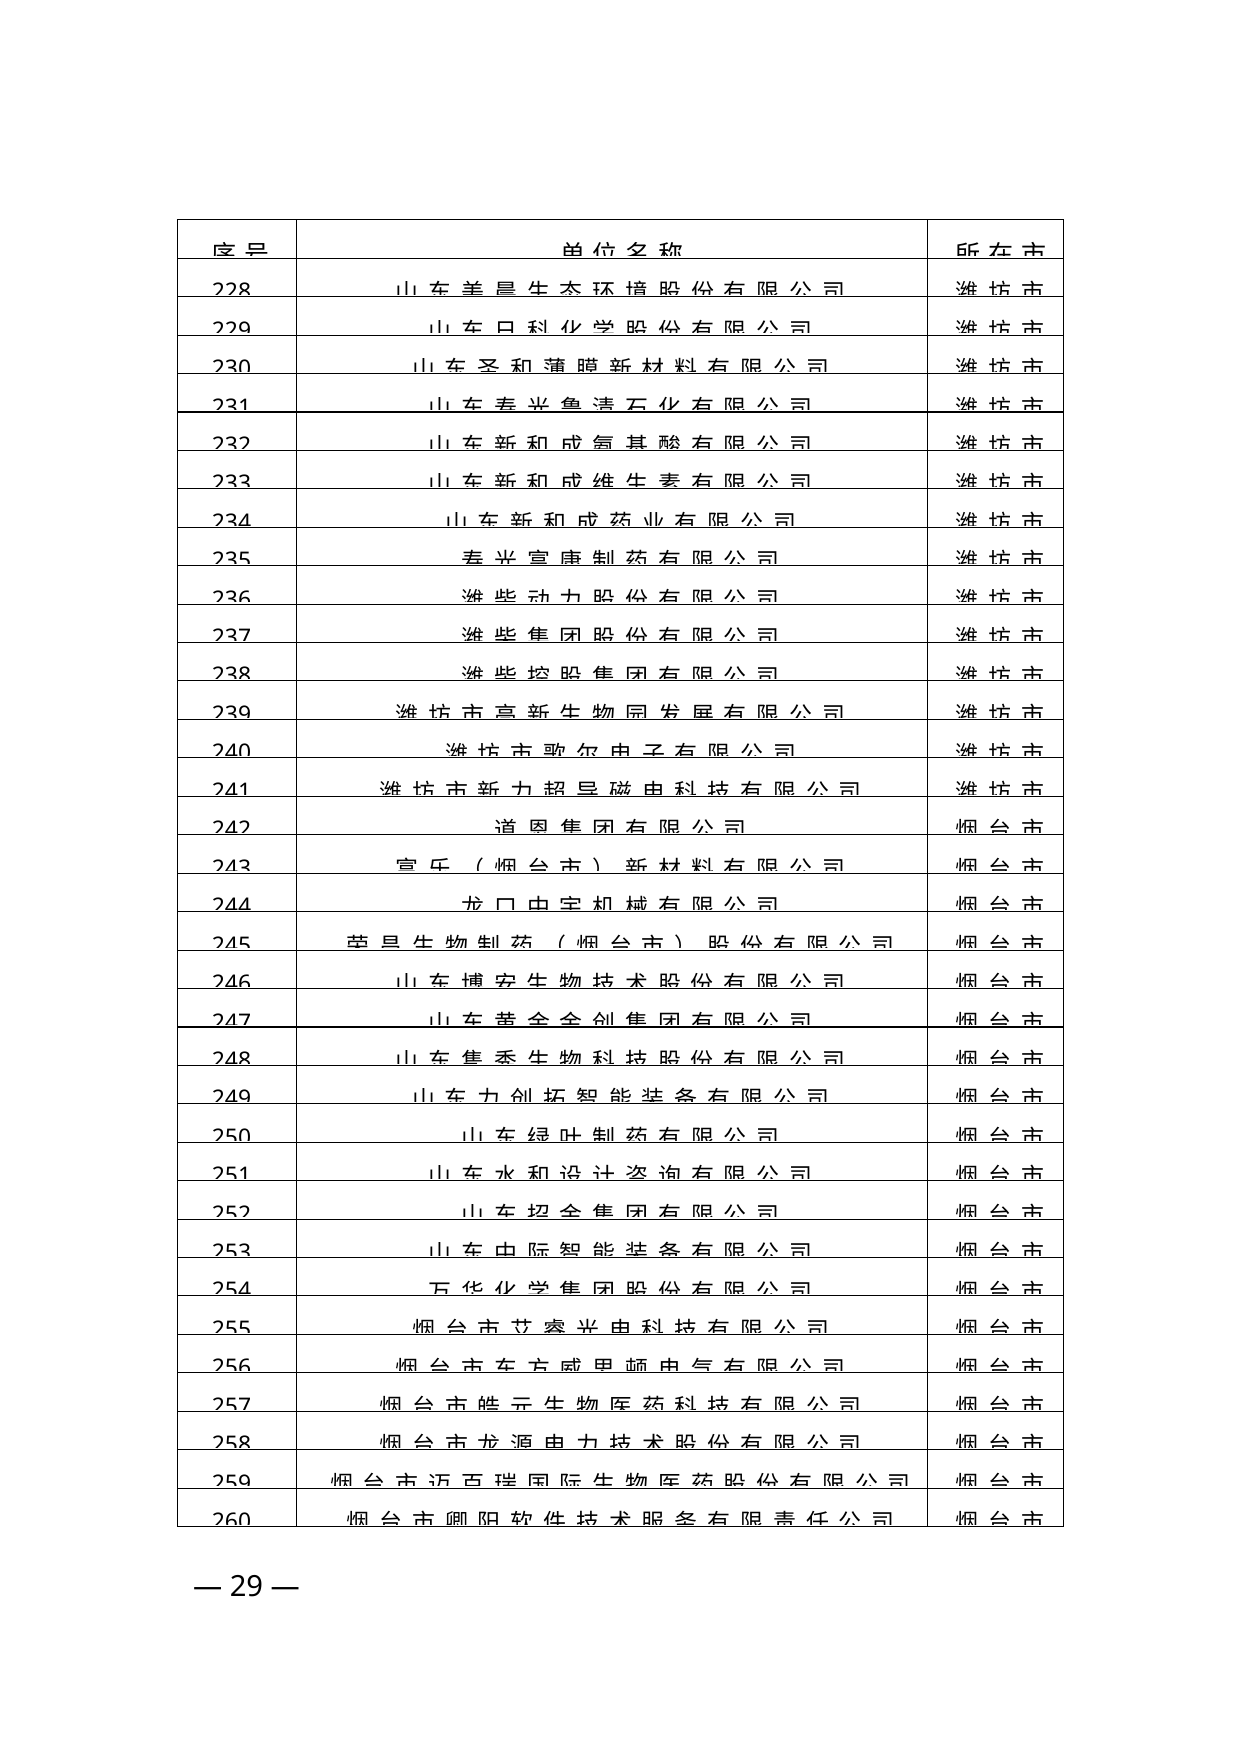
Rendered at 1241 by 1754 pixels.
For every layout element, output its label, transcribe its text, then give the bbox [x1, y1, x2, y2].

table_cell 烟台市 [928, 1104, 1063, 1142]
table_cell 潍坊市 [928, 643, 1063, 680]
table_cell 山东招金集团有限公司 [297, 1181, 927, 1218]
table_cell 253 [178, 1220, 296, 1257]
table_cell 259 [178, 1450, 296, 1488]
table_cell 237 [178, 605, 296, 642]
table_cell 潍坊市 [928, 528, 1063, 565]
table_cell 山东绿叶制药有限公司 [297, 1104, 927, 1142]
table_cell 249 [178, 1066, 296, 1103]
table_cell 富乐（烟台市）新材料有限公司 [297, 835, 927, 873]
table_cell 烟台市 [928, 1258, 1063, 1295]
table_cell 潍坊市 [928, 297, 1063, 334]
table_cell 潍坊市新力超导磁电科技有限公司 [297, 758, 927, 796]
table_cell 246 [178, 951, 296, 988]
table_cell 244 [178, 874, 296, 911]
table_cell 潍坊市 [928, 413, 1063, 450]
table_cell 龙口中宇机械有限公司 [297, 874, 927, 911]
table_cell 山东博安生物技术股份有限公司 [297, 951, 927, 988]
table_cell 山东新和成药业有限公司 [297, 489, 927, 527]
table_cell 山东水和设计咨询有限公司 [297, 1143, 927, 1180]
table_cell 烟台市 [928, 1412, 1063, 1449]
table_cell 潍坊市 [928, 605, 1063, 642]
table_cell 232 [178, 413, 296, 450]
table_cell 258 [178, 1412, 296, 1449]
table_cell 烟台市 [928, 797, 1063, 834]
table_cell 256 [178, 1335, 296, 1372]
table_cell 潍坊市 [928, 720, 1063, 757]
table_cell 寿光富康制药有限公司 [297, 528, 927, 565]
table_cell 山东美晨生态环境股份有限公司 [297, 259, 927, 296]
table_cell 潍坊市 [928, 489, 1063, 527]
table_cell 万华化学集团股份有限公司 [297, 1258, 927, 1295]
table_cell 潍坊市 [928, 336, 1063, 373]
table_cell 山东中际智能装备有限公司 [297, 1220, 927, 1257]
table_header 序号 [178, 220, 296, 258]
table_cell 烟台市 [928, 989, 1063, 1026]
table_cell 229 [178, 297, 296, 334]
table_cell 烟台市 [928, 1181, 1063, 1218]
table_cell 烟台市 [928, 1066, 1063, 1103]
table_cell 247 [178, 989, 296, 1026]
table_cell 道恩集团有限公司 [297, 797, 927, 834]
table_cell 山东新和成氨基酸有限公司 [297, 413, 927, 450]
table_cell 山东黄金金创集团有限公司 [297, 989, 927, 1026]
table_cell 烟台市 [928, 1373, 1063, 1411]
table_cell 潍柴动力股份有限公司 [297, 566, 927, 603]
table_cell 潍坊市 [928, 374, 1063, 411]
table_cell 烟台市 [928, 1489, 1063, 1526]
table_cell 238 [178, 643, 296, 680]
table_cell 255 [178, 1296, 296, 1334]
table_cell 234 [178, 489, 296, 527]
table_cell 231 [178, 374, 296, 411]
table_cell 烟台市皓元生物医药科技有限公司 [297, 1373, 927, 1411]
table_cell 潍坊市歌尔电子有限公司 [297, 720, 927, 757]
table_cell 烟台市 [928, 1335, 1063, 1372]
table_cell 257 [178, 1373, 296, 1411]
table_cell 烟台市迈百瑞国际生物医药股份有限公司 [297, 1450, 927, 1488]
table_cell 230 [178, 336, 296, 373]
table_cell 254 [178, 1258, 296, 1295]
table_cell 山东力创拓智能装备有限公司 [297, 1066, 927, 1103]
table_cell 260 [178, 1489, 296, 1526]
table_cell 烟台市 [928, 1028, 1063, 1065]
table_cell 烟台市卿阳软件技术服务有限责任公司 [297, 1489, 927, 1526]
table_cell 山东日科化学股份有限公司 [297, 297, 927, 334]
table_cell 239 [178, 681, 296, 719]
table_cell 潍坊市 [928, 566, 1063, 603]
table_cell 243 [178, 835, 296, 873]
table_cell 烟台市 [928, 1296, 1063, 1334]
table_cell 潍坊市 [928, 259, 1063, 296]
table_cell 烟台市 [928, 1450, 1063, 1488]
table_cell 潍坊市 [928, 451, 1063, 488]
table_cell 潍柴集团股份有限公司 [297, 605, 927, 642]
table_cell 248 [178, 1028, 296, 1065]
table_cell 烟台市 [928, 912, 1063, 949]
table_cell 242 [178, 797, 296, 834]
table_cell 潍坊市 [928, 758, 1063, 796]
table_cell 240 [178, 720, 296, 757]
table_cell 山东圣和薄膜新材料有限公司 [297, 336, 927, 373]
table_cell 烟台市 [928, 835, 1063, 873]
table_cell 山东隽秀生物科技股份有限公司 [297, 1028, 927, 1065]
table_cell 245 [178, 912, 296, 949]
table_cell 252 [178, 1181, 296, 1218]
table_cell 潍坊市高新生物园发展有限公司 [297, 681, 927, 719]
table_cell 228 [178, 259, 296, 296]
table_cell 潍柴控股集团有限公司 [297, 643, 927, 680]
table_cell 烟台市 [928, 1220, 1063, 1257]
table_cell 烟台市龙源电力技术股份有限公司 [297, 1412, 927, 1449]
table_cell 250 [178, 1104, 296, 1142]
table_cell 235 [178, 528, 296, 565]
table_cell 233 [178, 451, 296, 488]
table_cell 烟台市 [928, 874, 1063, 911]
table_cell 烟台市 [928, 951, 1063, 988]
table_header 单位名称 [297, 220, 927, 258]
table_cell 荣昌生物制药（烟台市）股份有限公司 [297, 912, 927, 949]
table_cell 236 [178, 566, 296, 603]
table_cell 烟台市 [928, 1143, 1063, 1180]
table_cell 烟台市东方威思顿电气有限公司 [297, 1335, 927, 1372]
table_cell 山东寿光鲁清石化有限公司 [297, 374, 927, 411]
table_cell 潍坊市 [928, 681, 1063, 719]
table_cell 241 [178, 758, 296, 796]
table_cell 山东新和成维生素有限公司 [297, 451, 927, 488]
table_cell 251 [178, 1143, 296, 1180]
table_cell 烟台市艾睿光电科技有限公司 [297, 1296, 927, 1334]
table_header 所在市 [928, 220, 1063, 258]
